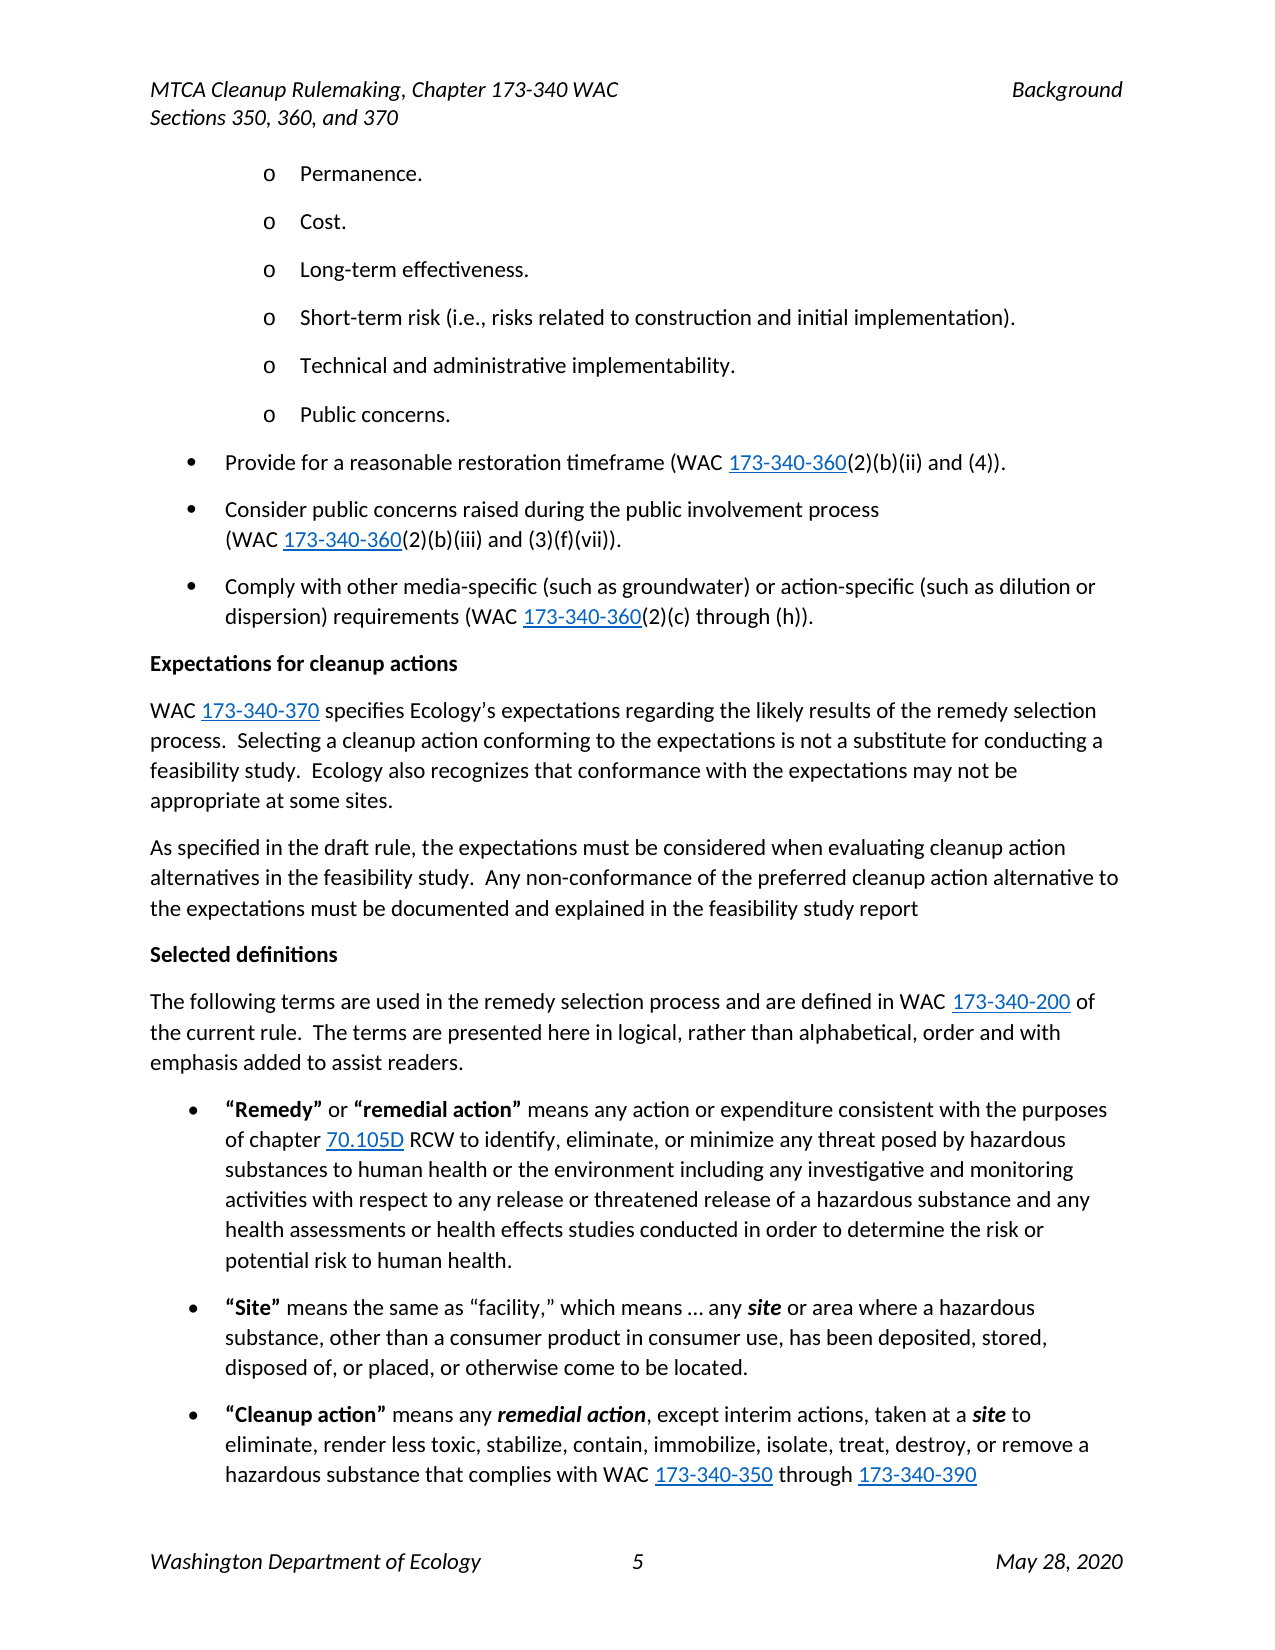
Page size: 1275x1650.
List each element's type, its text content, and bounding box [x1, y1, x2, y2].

list “Cleanup action” means any remedial action, except interim actions, taken at a site to eliminate, render less toxic, stabilize, contain, immobilize, isolate, treat, destroy, or remove a hazardous substance that complies with WAC 173-340-350 through 173-340-390 [187, 1400, 1125, 1488]
list “Remedy” or “remedial action” means any action or expenditure consistent with the purposes of chapter 70.105D RCW to identify, eliminate, or minimize any threat posed by hazardous substances to human health or the environment including any investigative and monitoring activities with respect to any release or threatened release of a hazardous substance and any health assessments or health effects studies conducted in order to determine the risk or potential risk to human health. [187, 1095, 1125, 1274]
list Short-term risk (i.e., risks related to construction and initial implementation). [262, 303, 1125, 333]
list Consider public concerns raised during the public involvement process (WAC 173-340-360(2)(b)(iii) and (3)(f)(vii)). [187, 495, 1125, 553]
list Comply with other media-specific (such as groundwater) or action-specific (such as dilution or dispersion) requirements (WAC 173-340-360(2)(c) through (h)). [187, 572, 1125, 630]
list Provide for a reasonable restoration timeframe (WAC 173-340-360(2)(b)(ii) and (4)). [187, 448, 1125, 476]
subtitle Selected definitions [150, 941, 1125, 968]
list Permanence. [262, 159, 1125, 188]
text As specified in the draft rule, the expectations must be considered when evaluating cleanup action alternatives in the feasibility study. Any non-conformance of the preferred cleanup action alternative to the expectations must be documented and explained in the feasibility study report [150, 833, 1125, 922]
list Technical and administrative implementability. [262, 352, 1125, 381]
text The following terms are used in the remedy selection process and are defined in WAC 173-340-200 of the current rule. The terms are presented here in logical, rather than alphabetical, order and with emphasis added to assist readers. [150, 987, 1125, 1076]
list Cost. [262, 207, 1125, 236]
list “Site” means the same as “facility,” which means … any site or area where a hazardous substance, other than a consumer product in consumer use, has been deposited, stored, disposed of, or placed, or otherwise come to be located. [187, 1293, 1125, 1381]
list Long-term effectiveness. [262, 255, 1125, 284]
subtitle Expectations for cleanup actions [150, 649, 1125, 677]
list Public concerns. [262, 400, 1125, 429]
text WAC 173-340-370 specifies Ecology’s expectations regarding the likely results of the remedy selection process. Selecting a cleanup action conforming to the expectations is not a substitute for conducting a feasibility study. Ecology also recognizes that conformance with the expectations may not be appropriate at some sites. [150, 696, 1125, 814]
